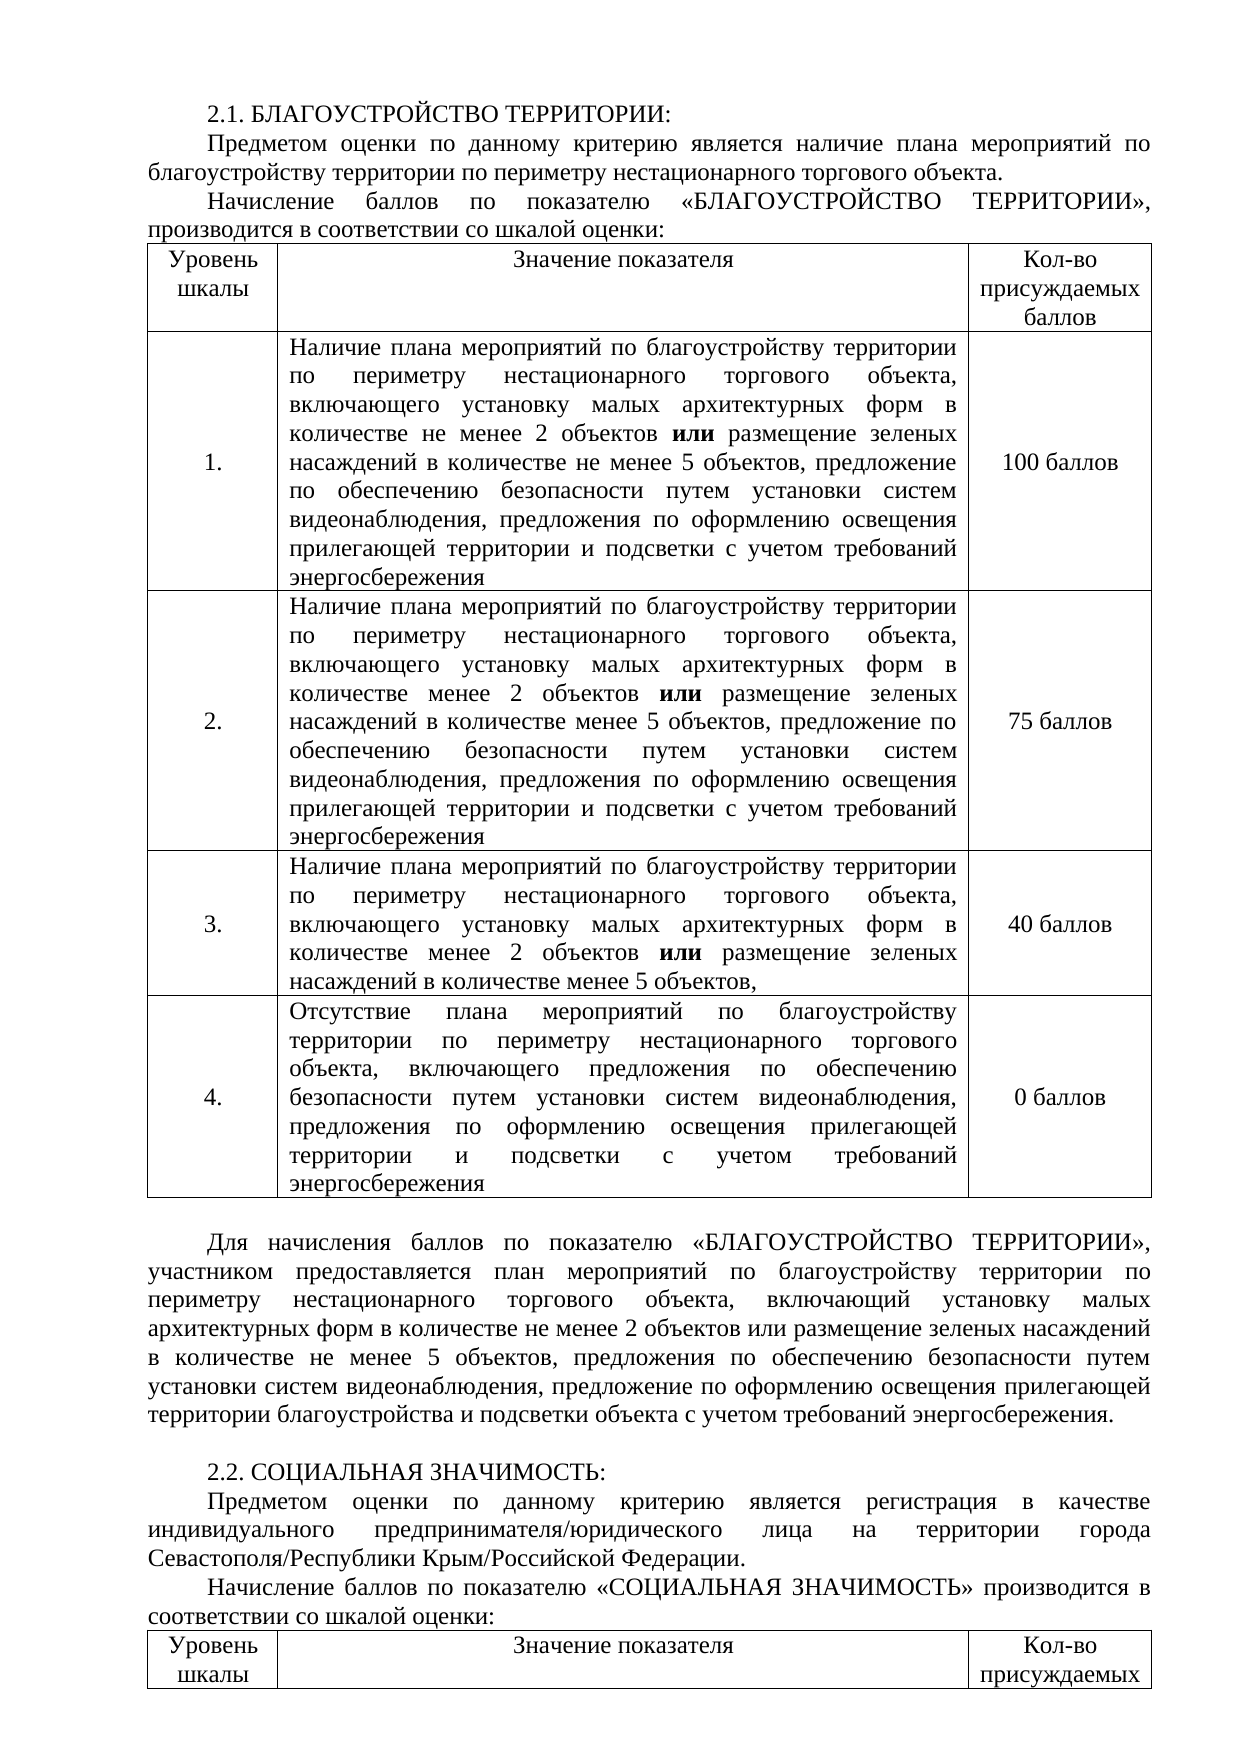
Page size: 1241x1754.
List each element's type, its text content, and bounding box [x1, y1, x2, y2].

text Начисление баллов по показателю «СОЦИАЛЬНАЯ ЗНАЧИМОСТЬ» производится в соответствии со шкалой оценки: [148, 1572, 1152, 1629]
table_header Уровень шкалы [148, 244, 277, 331]
table_cell 100 баллов [969, 332, 1151, 590]
table_header Кол-во присуждаемых баллов [969, 244, 1151, 331]
table_cell 0 баллов [969, 996, 1151, 1197]
text Для начисления баллов по показателю «БЛАГОУСТРОЙСТВО ТЕРРИТОРИИ», участником предоставляется план мероприятий по благоустройству территории по периметру нестационарного торгового объекта, включающий установку малых архитектурных форм в количестве не менее 2 объектов или размещение зеленых насаждений в количестве не менее 5 объектов, предложения по обеспечению безопасности путем установки систем видеонаблюдения, предложение по оформлению освещения прилегающей территории благоустройства и подсветки объекта с учетом требований энергосбережения. [148, 1227, 1152, 1428]
table_cell 75 баллов [969, 591, 1151, 850]
table_cell Наличие плана мероприятий по благоустройству территории по периметру нестационарного торгового объекта, включающего установку малых архитектурных форм в количестве не менее 2 объектов или размещение зеленых насаждений в количестве не менее 5 объектов, предложение по обеспечению безопасности путем установки систем видеонаблюдения, предложения по оформлению освещения прилегающей территории и подсветки с учетом требований энергосбережения [278, 332, 968, 590]
text 2.2. СОЦИАЛЬНАЯ ЗНАЧИМОСТЬ: [148, 1457, 1152, 1486]
table_cell Отсутствие плана мероприятий по благоустройству территории по периметру нестационарного торгового объекта, включающего предложения по обеспечению безопасности путем установки систем видеонаблюдения, предложения по оформлению освещения прилегающей территории и подсветки с учетом требований энергосбережения [278, 996, 968, 1197]
text Начисление баллов по показателю «БЛАГОУСТРОЙСТВО ТЕРРИТОРИИ», производится в соответствии со шкалой оценки: [148, 186, 1152, 243]
table_header Значение показателя [278, 244, 968, 331]
table_header Уровень шкалы [148, 1631, 277, 1688]
table_cell 2. [148, 591, 277, 850]
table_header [969, 1631, 1151, 1688]
table_cell Наличие плана мероприятий по благоустройству территории по периметру нестационарного торгового объекта, включающего установку малых архитектурных форм в количестве менее 2 объектов или размещение зеленых насаждений в количестве менее 5 объектов, предложение по обеспечению безопасности путем установки систем видеонаблюдения, предложения по оформлению освещения прилегающей территории и подсветки с учетом требований энергосбережения [278, 591, 968, 850]
text Предметом оценки по данному критерию является регистрация в качестве индивидуального предпринимателя/юридического лица на территории города Севастополя/Республики Крым/Российской Федерации. [148, 1486, 1152, 1572]
table_header Значение показателя [278, 1631, 968, 1688]
table_cell Наличие плана мероприятий по благоустройству территории по периметру нестационарного торгового объекта, включающего установку малых архитектурных форм в количестве менее 2 объектов или размещение зеленых насаждений в количестве менее 5 объектов, [278, 851, 968, 995]
text Предметом оценки по данному критерию является наличие плана мероприятий по благоустройству территории по периметру нестационарного торгового объекта. [148, 128, 1152, 186]
table_cell 4. [148, 996, 277, 1197]
table_cell 3. [148, 851, 277, 995]
text 2.1. БЛАГОУСТРОЙСТВО ТЕРРИТОРИИ: [148, 99, 1152, 128]
table_cell 40 баллов [969, 851, 1151, 995]
table_cell 1. [148, 332, 277, 590]
